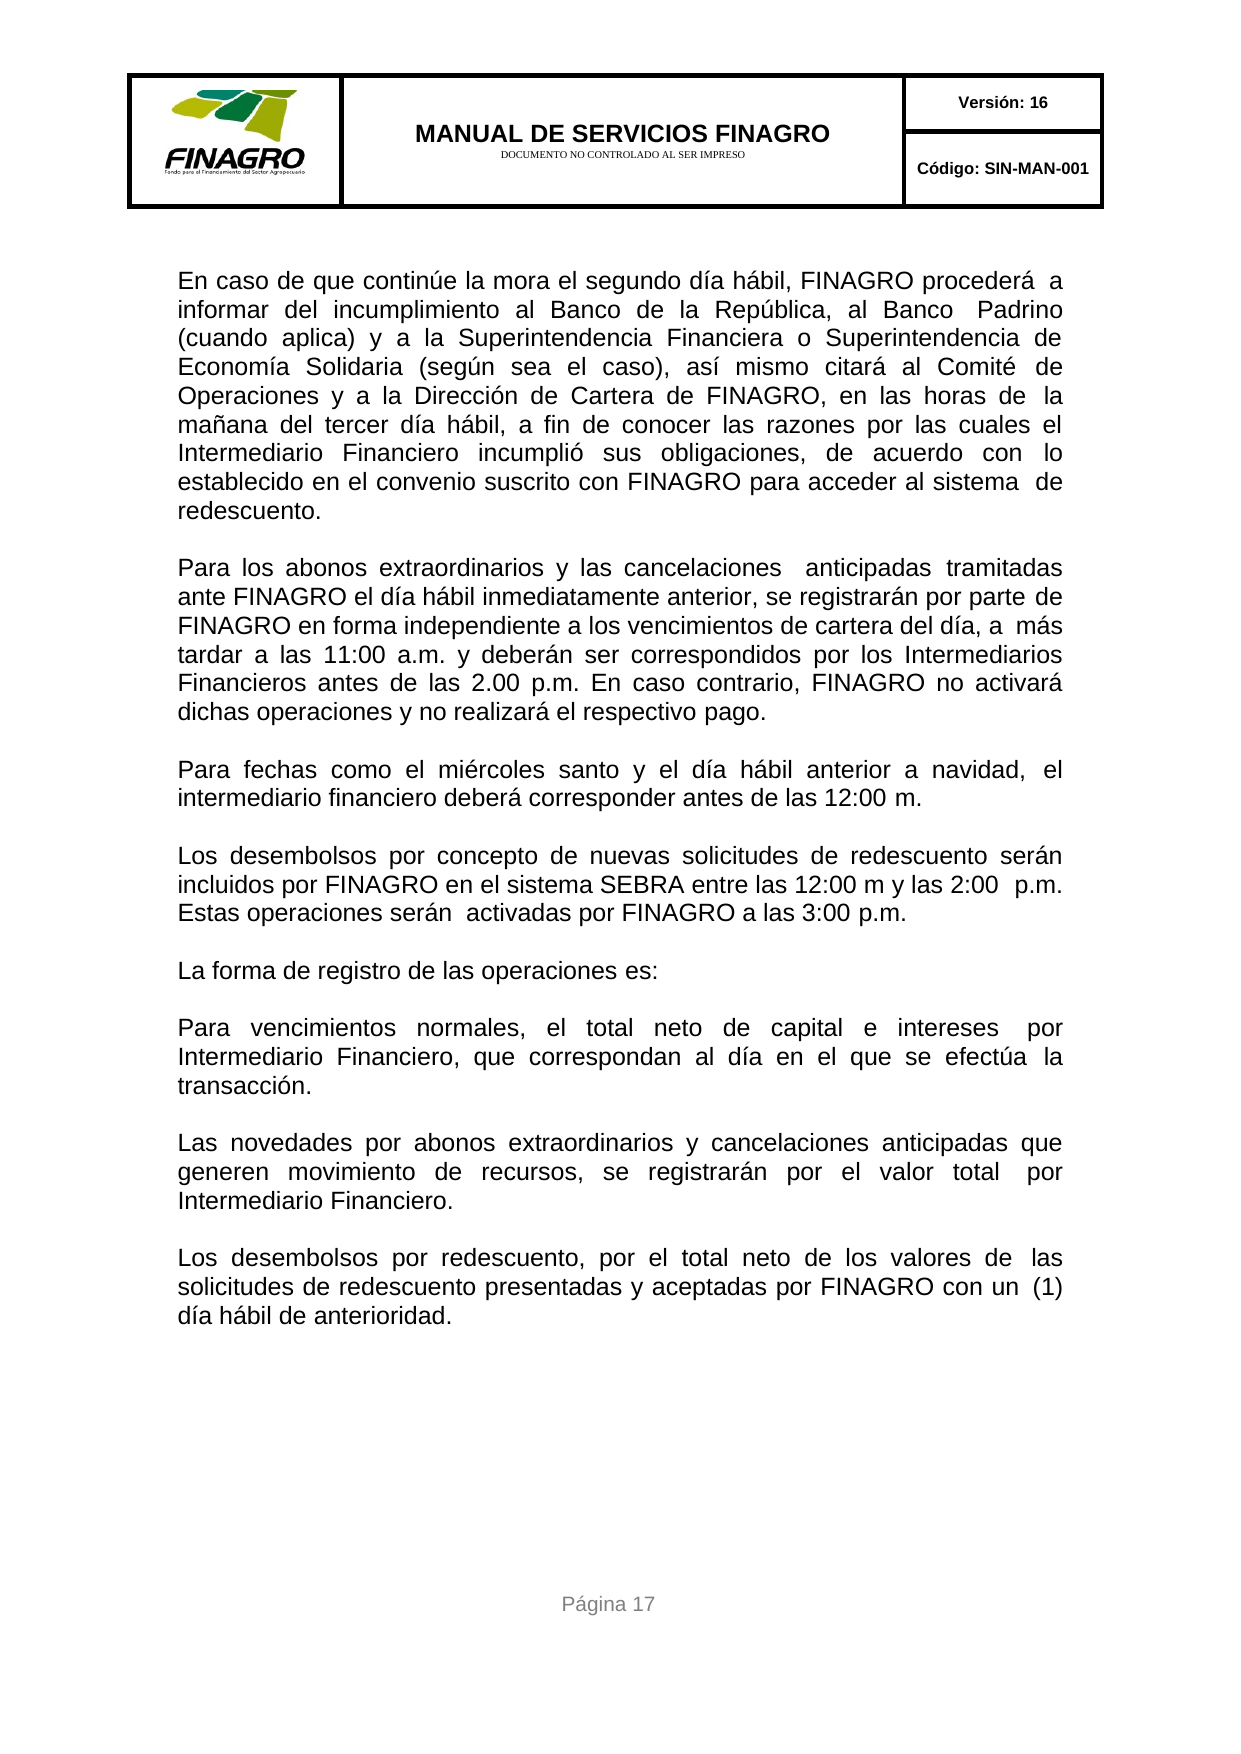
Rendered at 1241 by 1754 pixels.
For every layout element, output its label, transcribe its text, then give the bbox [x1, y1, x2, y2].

picture [159, 90, 308, 179]
table_header [132, 78, 339, 204]
text Las novedades por abonos extraordinarios y cancelaciones anticipadas que generen movimiento de recursos, se registrarán por el valor total por Intermediario Financiero. [177, 1128, 1063, 1214]
text Los desembolsos por redescuento, por el total neto de los valores de las solicitudes de redescuento presentadas y aceptadas por FINAGRO con un (1) día hábil de anterioridad. [177, 1243, 1063, 1329]
table_header Versión: 16 [906, 78, 1100, 129]
text En caso de que continúe la mora el segundo día hábil, FINAGRO procederá a informar del incumplimiento al Banco de la República, al Banco Padrino (cuando aplica) y a la Superintendencia Financiera o Superintendencia de Economía Solidaria (según sea el caso), así mismo citará al Comité de Operaciones y a la Dirección de Cartera de FINAGRO, en las horas de la mañana del tercer día hábil, a fin de conocer las razones por las cuales el Intermediario Financiero incumplió sus obligaciones, de acuerdo con lo establecido en el convenio suscrito con FINAGRO para acceder al sistema de redescuento. [177, 266, 1063, 525]
text Los desembolsos por concepto de nuevas solicitudes de redescuento serán incluidos por FINAGRO en el sistema SEBRA entre las 12:00 m y las 2:00 p.m. Estas operaciones serán activadas por FINAGRO a las 3:00 p.m. [177, 841, 1063, 927]
table_cell Código: SIN-MAN-001 [906, 134, 1100, 204]
text Para fechas como el miércoles santo y el día hábil anterior a navidad, el intermediario financiero deberá corresponder antes de las 12:00 m. [177, 755, 1062, 812]
text Para vencimientos normales, el total neto de capital e intereses por Intermediario Financiero, que correspondan al día en el que se efectúa la transacción. [177, 1013, 1063, 1099]
table_header MANUAL DE SERVICIOS FINAGRO DOCUMENTO NO CONTROLADO AL SER IMPRESO [344, 78, 902, 204]
text Para los abonos extraordinarios y las cancelaciones anticipadas tramitadas ante FINAGRO el día hábil inmediatamente anterior, se registrarán por parte de FINAGRO en forma independiente a los vencimientos de cartera del día, a más tardar a las 11:00 a.m. y deberán ser correspondidos por los Intermediarios Financieros antes de las 2.00 p.m. En caso contrario, FINAGRO no activará dichas operaciones y no realizará el respectivo pago. [177, 553, 1063, 726]
text La forma de registro de las operaciones es: [177, 956, 1123, 984]
text Página 17 [510, 1592, 707, 1616]
